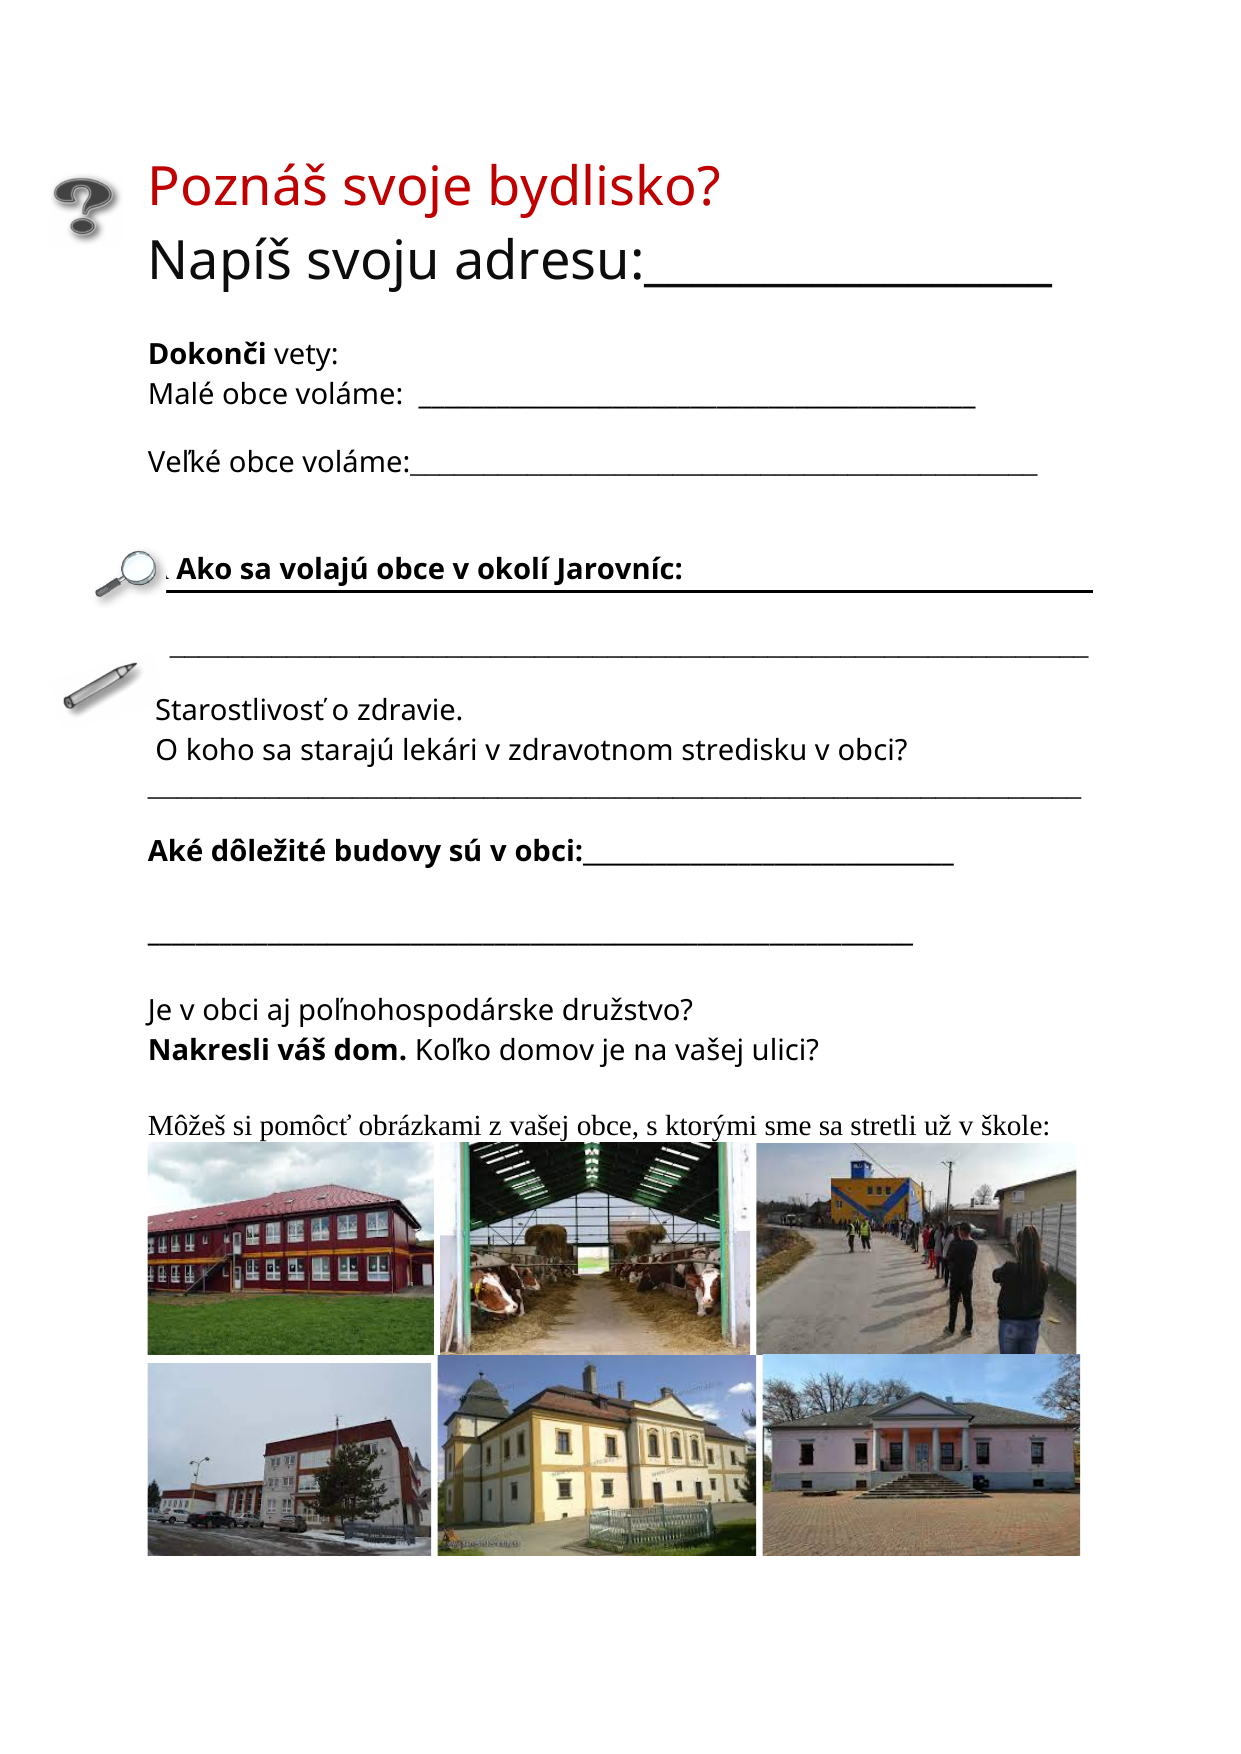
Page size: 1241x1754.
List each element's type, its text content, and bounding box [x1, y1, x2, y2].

text Je v obci aj poľnohospodárske družstvo? [148, 989, 1093, 1029]
text A Ako sa volajú obce v okolí Jarovníc: [167, 548, 1093, 590]
text Veľké obce voláme:___________________________________________ [148, 442, 1093, 481]
text Starostlivosť o zdravie. [148, 689, 1093, 729]
picture [437, 1142, 1081, 1556]
text ________________________________________________________________ [148, 768, 1093, 802]
picture [49, 653, 162, 731]
text O koho sa starajú lekári v zdravotnom stredisku v obci? [148, 729, 1093, 768]
text Môžeš si pomôcť obrázkami z vašej obce, s ktorými sme sa stretli už v škole: [148, 1108, 1093, 1142]
text Poznáš svoje bydlisko? [148, 148, 1093, 221]
picture [147, 1142, 434, 1355]
text Dokonči vety: [148, 333, 1093, 373]
picture [147, 1363, 432, 1556]
text Malé obce voláme: ___________________________________________ [148, 373, 1093, 413]
picture [91, 545, 167, 608]
text Nakresli váš dom. Koľko domov je na vašej ulici? [148, 1029, 1093, 1069]
text ________________________________________________________________ [148, 910, 1093, 950]
text Aké dôležité budovy sú v obci:_______________________________ [148, 831, 1093, 870]
text _______________________________________________________________ [148, 627, 1093, 660]
picture [48, 172, 124, 246]
text Napíš svoju adresu:_________________ [148, 221, 1093, 295]
